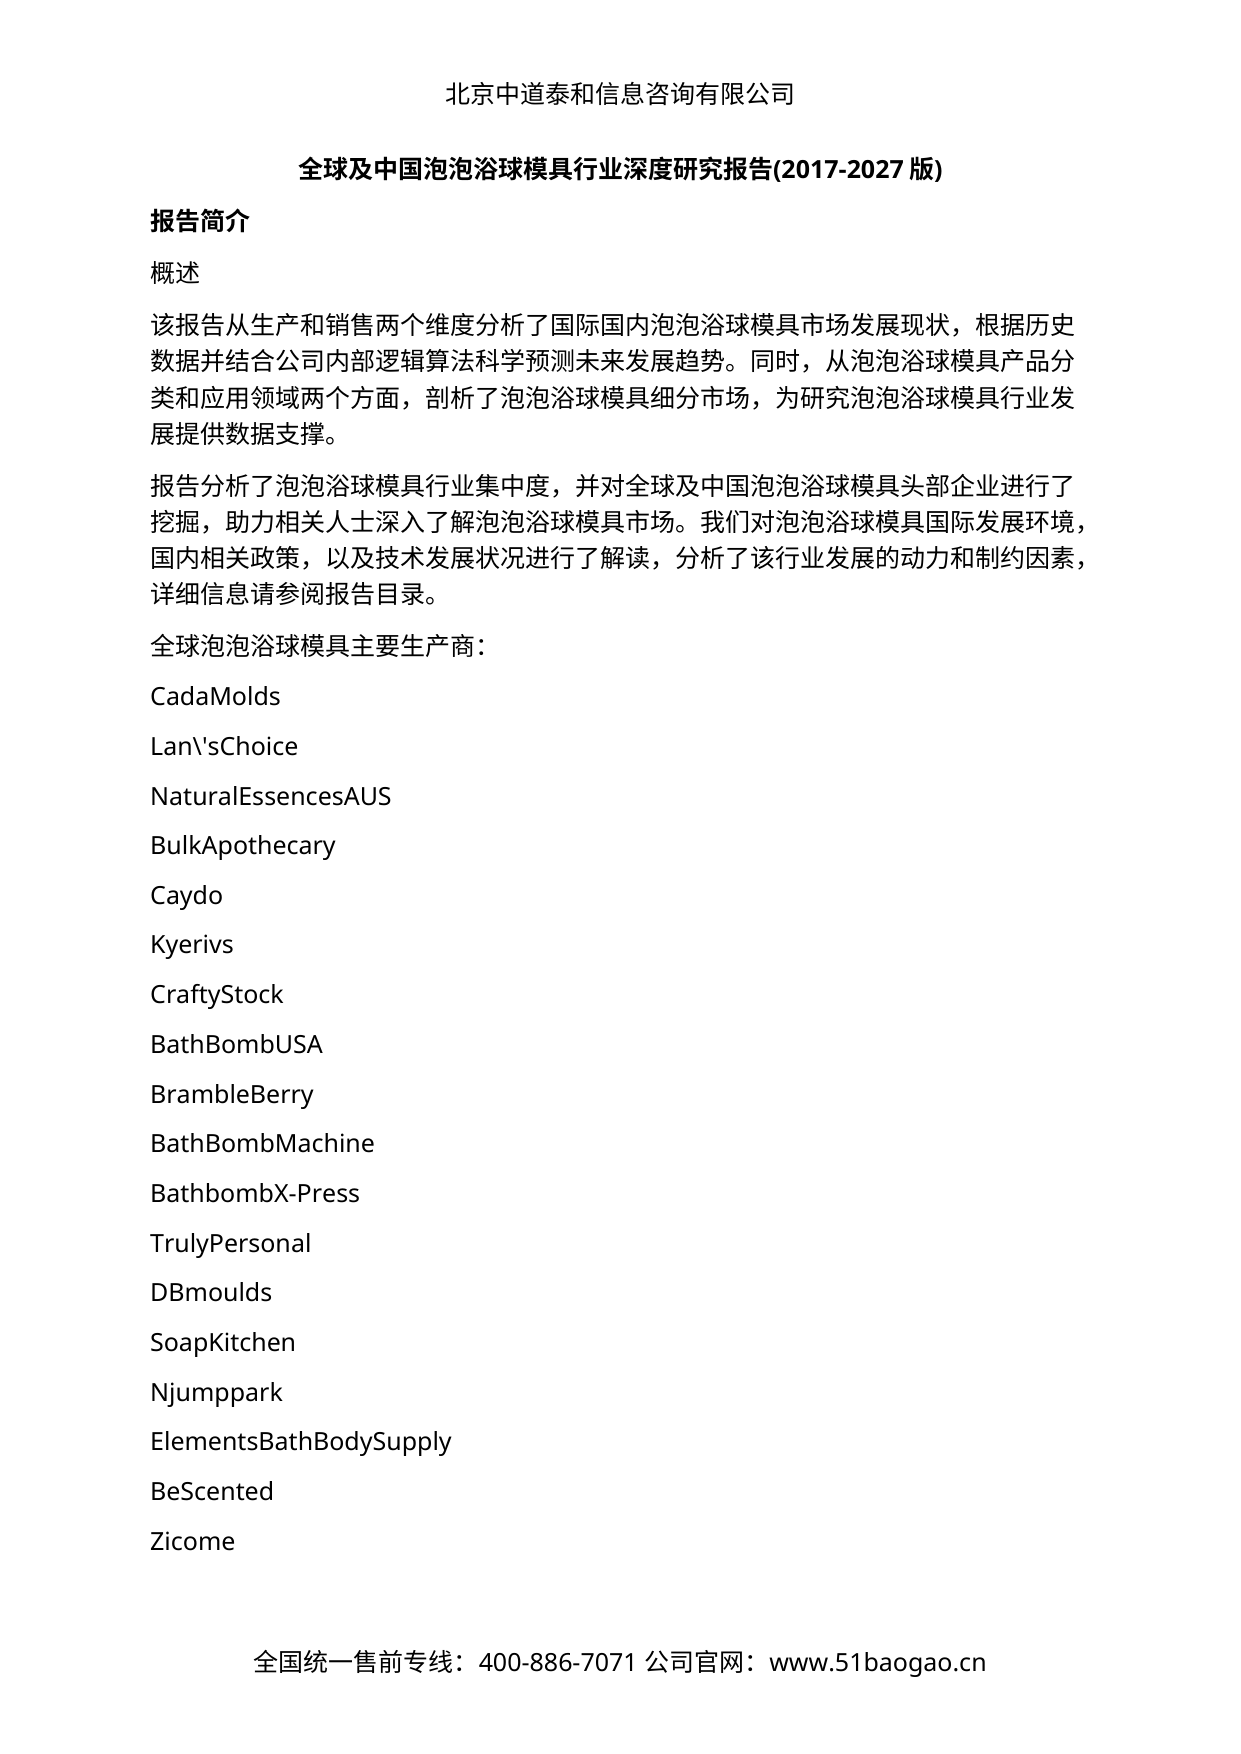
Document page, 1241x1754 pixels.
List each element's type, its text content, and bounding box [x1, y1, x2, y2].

text SoapKitchen [150, 1325, 1090, 1359]
text Lan\'sChoice [150, 728, 1090, 762]
text DBmoulds [150, 1275, 1090, 1309]
text Caydo [150, 877, 1090, 912]
text TrulyPersonal [150, 1225, 1090, 1259]
text CadaMolds [150, 679, 1090, 713]
text BulkApothecary [150, 828, 1090, 862]
text 全球泡泡浴球模具主要生产商： [150, 627, 1090, 663]
text BathBombMachine [150, 1126, 1090, 1160]
text Zicome [150, 1523, 1090, 1557]
text 报告简介 [150, 202, 1090, 238]
text 该报告从生产和销售两个维度分析了国际国内泡泡浴球模具市场发展现状，根据历史数据并结合公司内部逻辑算法科学预测未来发展趋势。同时，从泡泡浴球模具产品分类和应用领域两个方面，剖析了泡泡浴球模具细分市场，为研究泡泡浴球模具行业发展提供数据支撑。 [150, 306, 1090, 451]
text Njumppark [150, 1374, 1090, 1408]
text 概述 [150, 254, 1090, 290]
text 报告分析了泡泡浴球模具行业集中度，并对全球及中国泡泡浴球模具头部企业进行了挖掘，助力相关人士深入了解泡泡浴球模具市场。我们对泡泡浴球模具国际发展环境，国内相关政策，以及技术发展状况进行了解读，分析了该行业发展的动力和制约因素，详细信息请参阅报告目录。 [150, 466, 1090, 611]
text CraftyStock [150, 977, 1090, 1011]
text BathbombX-Press [150, 1176, 1090, 1210]
text BrambleBerry [150, 1076, 1090, 1110]
text BeScented [150, 1474, 1090, 1508]
text 全球及中国泡泡浴球模具行业深度研究报告(2017-2027版) [150, 150, 1090, 186]
text Kyerivs [150, 927, 1090, 961]
text ElementsBathBodySupply [150, 1424, 1090, 1458]
text BathBombUSA [150, 1027, 1090, 1061]
text NaturalEssencesAUS [150, 778, 1090, 812]
